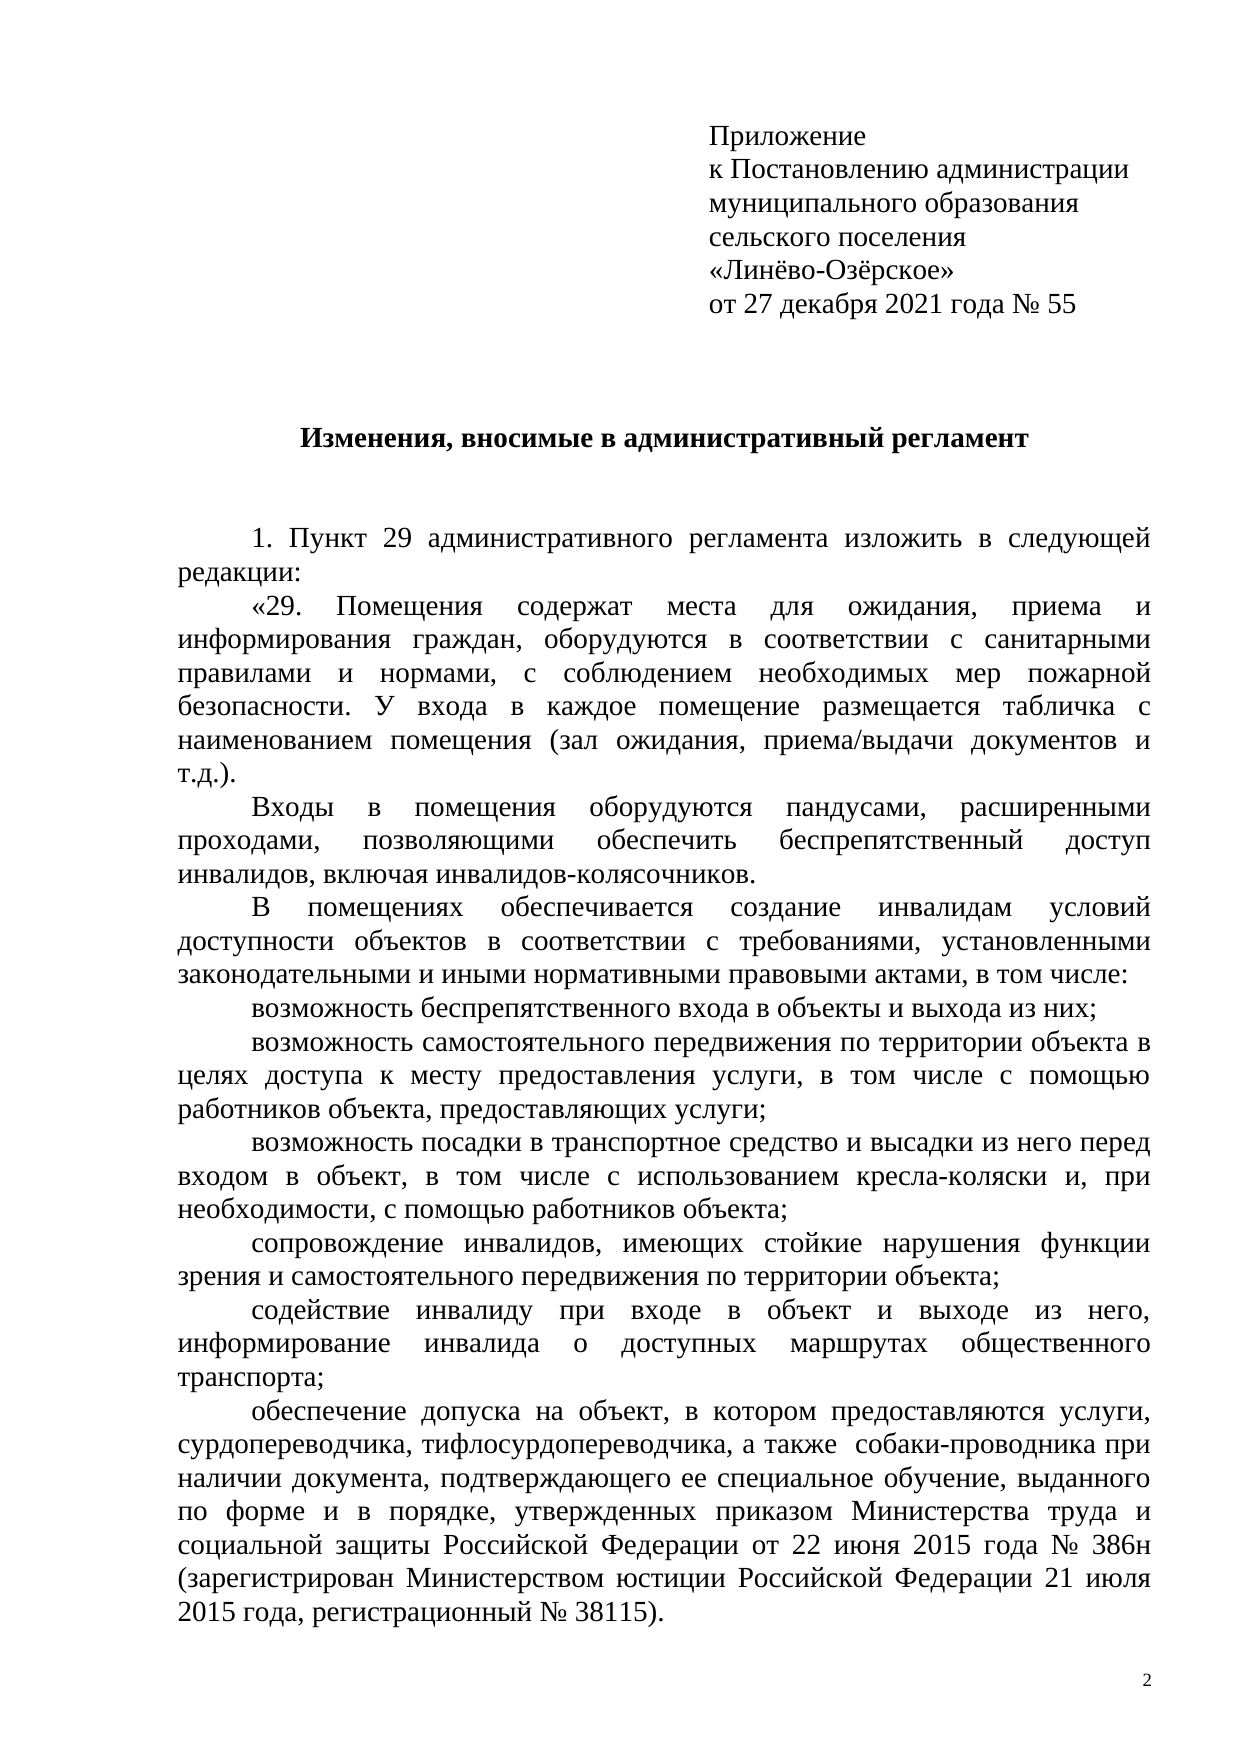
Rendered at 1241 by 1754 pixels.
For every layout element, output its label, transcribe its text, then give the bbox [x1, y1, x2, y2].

text Входы в помещения оборудуются пандусами, расширенными проходами, позволяющими обеспечить беспрепятственный доступ инвалидов, включая инвалидов-колясочников. [177, 789, 1152, 889]
text «29. Помещения содержат места для ожидания, приема и информирования граждан, оборудуются в соответствии с санитарными правилами и нормами, с соблюдением необходимых мер пожарной безопасности. У входа в каждое помещение размещается табличка с наименованием помещения (зал ожидания, приема/выдачи документов и т.д.). [177, 588, 1152, 789]
text Приложение [177, 118, 1152, 152]
text возможность посадки в транспортное средство и высадки из него перед входом в объект, в том числе с использованием кресла-коляски и, при необходимости, с помощью работников объекта; [177, 1124, 1152, 1225]
text обеспечение допуска на объект, в котором предоставляются услуги, сурдопереводчика, тифлосурдопереводчика, а также собаки-проводника при наличии документа, подтверждающего ее специальное обучение, выданного по форме и в порядке, утвержденных приказом Министерства труда и социальной защиты Российской Федерации от 22 июня 2015 года № 386н (зарегистрирован Министерством юстиции Российской Федерации 21 июля 2015 года, регистрационный № 38115). [177, 1393, 1152, 1627]
text сельского поселения [177, 219, 1152, 252]
text содействие инвалиду при входе в объект и выходе из него, информирование инвалида о доступных маршрутах общественного транспорта; [177, 1292, 1152, 1393]
text сопровождение инвалидов, имеющих стойкие нарушения функции зрения и самостоятельного передвижения по территории объекта; [177, 1225, 1152, 1292]
text В помещениях обеспечивается создание инвалидам условий доступности объектов в соответствии с требованиями, установленными законодательными и иными нормативными правовыми актами, в том числе: [177, 889, 1152, 990]
text 1. Пункт 29 административного регламента изложить в следующей редакции: [177, 521, 1152, 588]
text возможность беспрепятственного входа в объекты и выхода из них; [177, 990, 1152, 1024]
text «Линёво-Озёрское» [177, 252, 1152, 286]
text к Постановлению администрации [177, 152, 1152, 185]
text от 27 декабря 2021 года № 55 [177, 286, 1152, 319]
text Изменения, вносимые в административный регламент [177, 420, 1152, 453]
text возможность самостоятельного передвижения по территории объекта в целях доступа к месту предоставления услуги, в том числе с помощью работников объекта, предоставляющих услуги; [177, 1024, 1152, 1124]
text муниципального образования [177, 185, 1152, 219]
